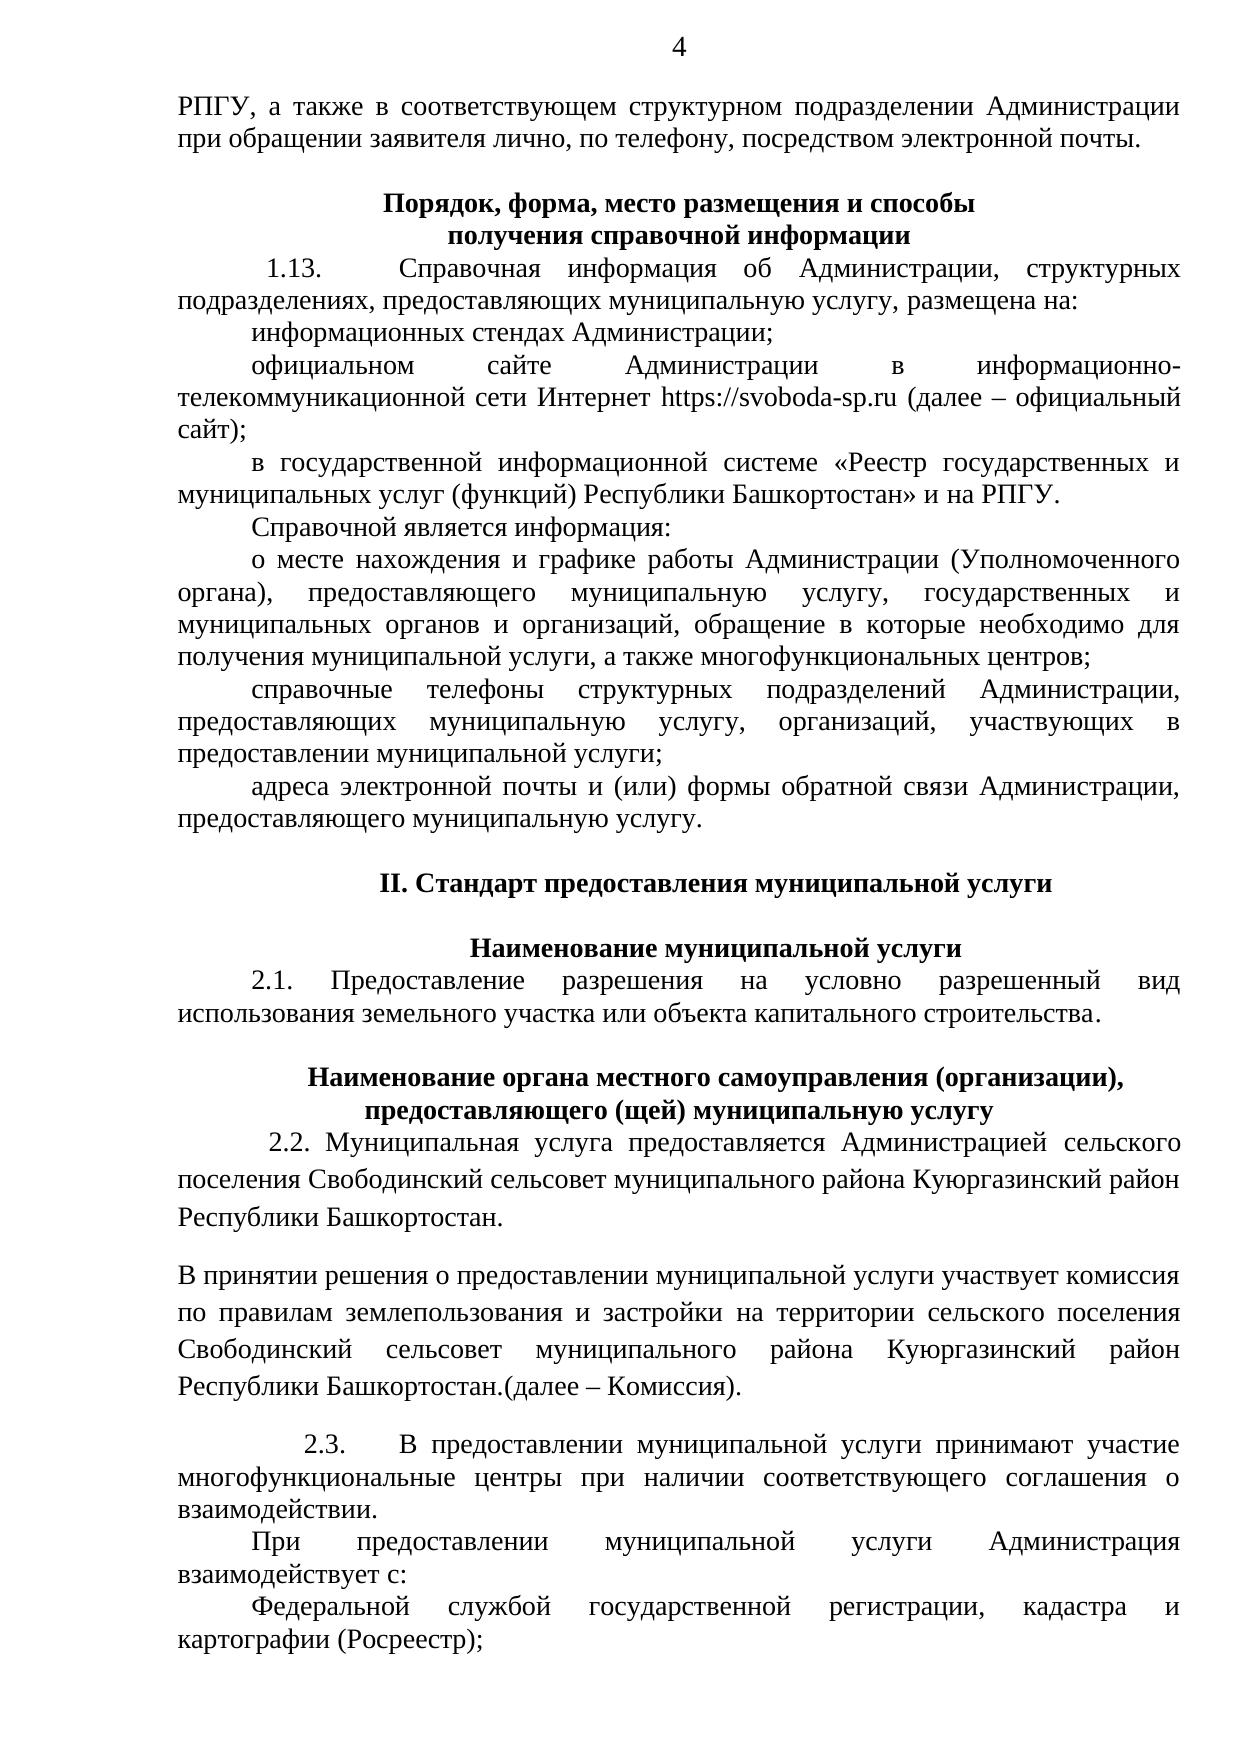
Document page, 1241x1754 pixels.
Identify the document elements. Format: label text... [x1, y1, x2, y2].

text При предоставлении муниципальной услуги Администрация взаимодействует с: [177, 1524, 1181, 1589]
text Порядок, форма, место размещения и способы [177, 186, 1181, 218]
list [177, 89, 1181, 153]
text Федеральной службой государственной регистрации, кадастра и картографии (Росреестр); [177, 1589, 1181, 1654]
text 2.2. Муниципальная услуга предоставляется Администрацией сельского поселения Свободинский сельсовет муниципального района Куюргазинский район Республики Башкортостан. [177, 1125, 1181, 1232]
text Наименование органа местного самоуправления (организации), предоставляющего (щей) муниципальную услугу [177, 1061, 1181, 1125]
text 2.1. Предоставление разрешения на условно разрешенный вид использования земельного участка или объекта капитального строительства. [177, 963, 1181, 1028]
text справочные телефоны структурных подразделений Администрации, предоставляющих муниципальную услугу, организаций, участвующих в предоставлении муниципальной услуги; [177, 672, 1181, 769]
list 1.13. Справочная информация об Администрации, структурных подразделениях, предоставляющих муниципальную услугу, размещена на: [177, 251, 1181, 315]
text о месте нахождения и графике работы Администрации (Уполномоченного органа), предоставляющего муниципальную услугу, государственных и муниципальных органов и организаций, обращение в которые необходимо для получения муниципальной услуги, а также многофункциональных центров; [177, 542, 1181, 672]
text 2.3. В предоставлении муниципальной услуги принимают участие многофункциональные центры при наличии соответствующего соглашения о взаимодействии. [177, 1427, 1181, 1524]
text в государственной информационной системе «Реестр государственных и муниципальных услуг (функций) Республики Башкортостан» и на РПГУ. [177, 445, 1181, 510]
text адреса электронной почты и (или) формы обратной связи Администрации, предоставляющего муниципальную услугу. [177, 769, 1181, 834]
text получения справочной информации [177, 218, 1181, 251]
text Справочной является информация: [177, 510, 1181, 542]
text информационных стендах Администрации; [177, 315, 1181, 348]
text II. Стандарт предоставления муниципальной услуги [177, 866, 1181, 898]
text Наименование муниципальной услуги [177, 931, 1181, 963]
text В принятии решения о предоставлении муниципальной услуги участвует комиссия по правилам землепользования и застройки на территории сельского поселения Свободинский сельсовет муниципального района Куюргазинский район Республики Башкортостан.(далее – Комиссия). [177, 1258, 1181, 1402]
text официальном сайте Администрации в информационно-телекоммуникационной сети Интернет https://svoboda-sp.ru (далее – официальный сайт); [177, 348, 1181, 445]
